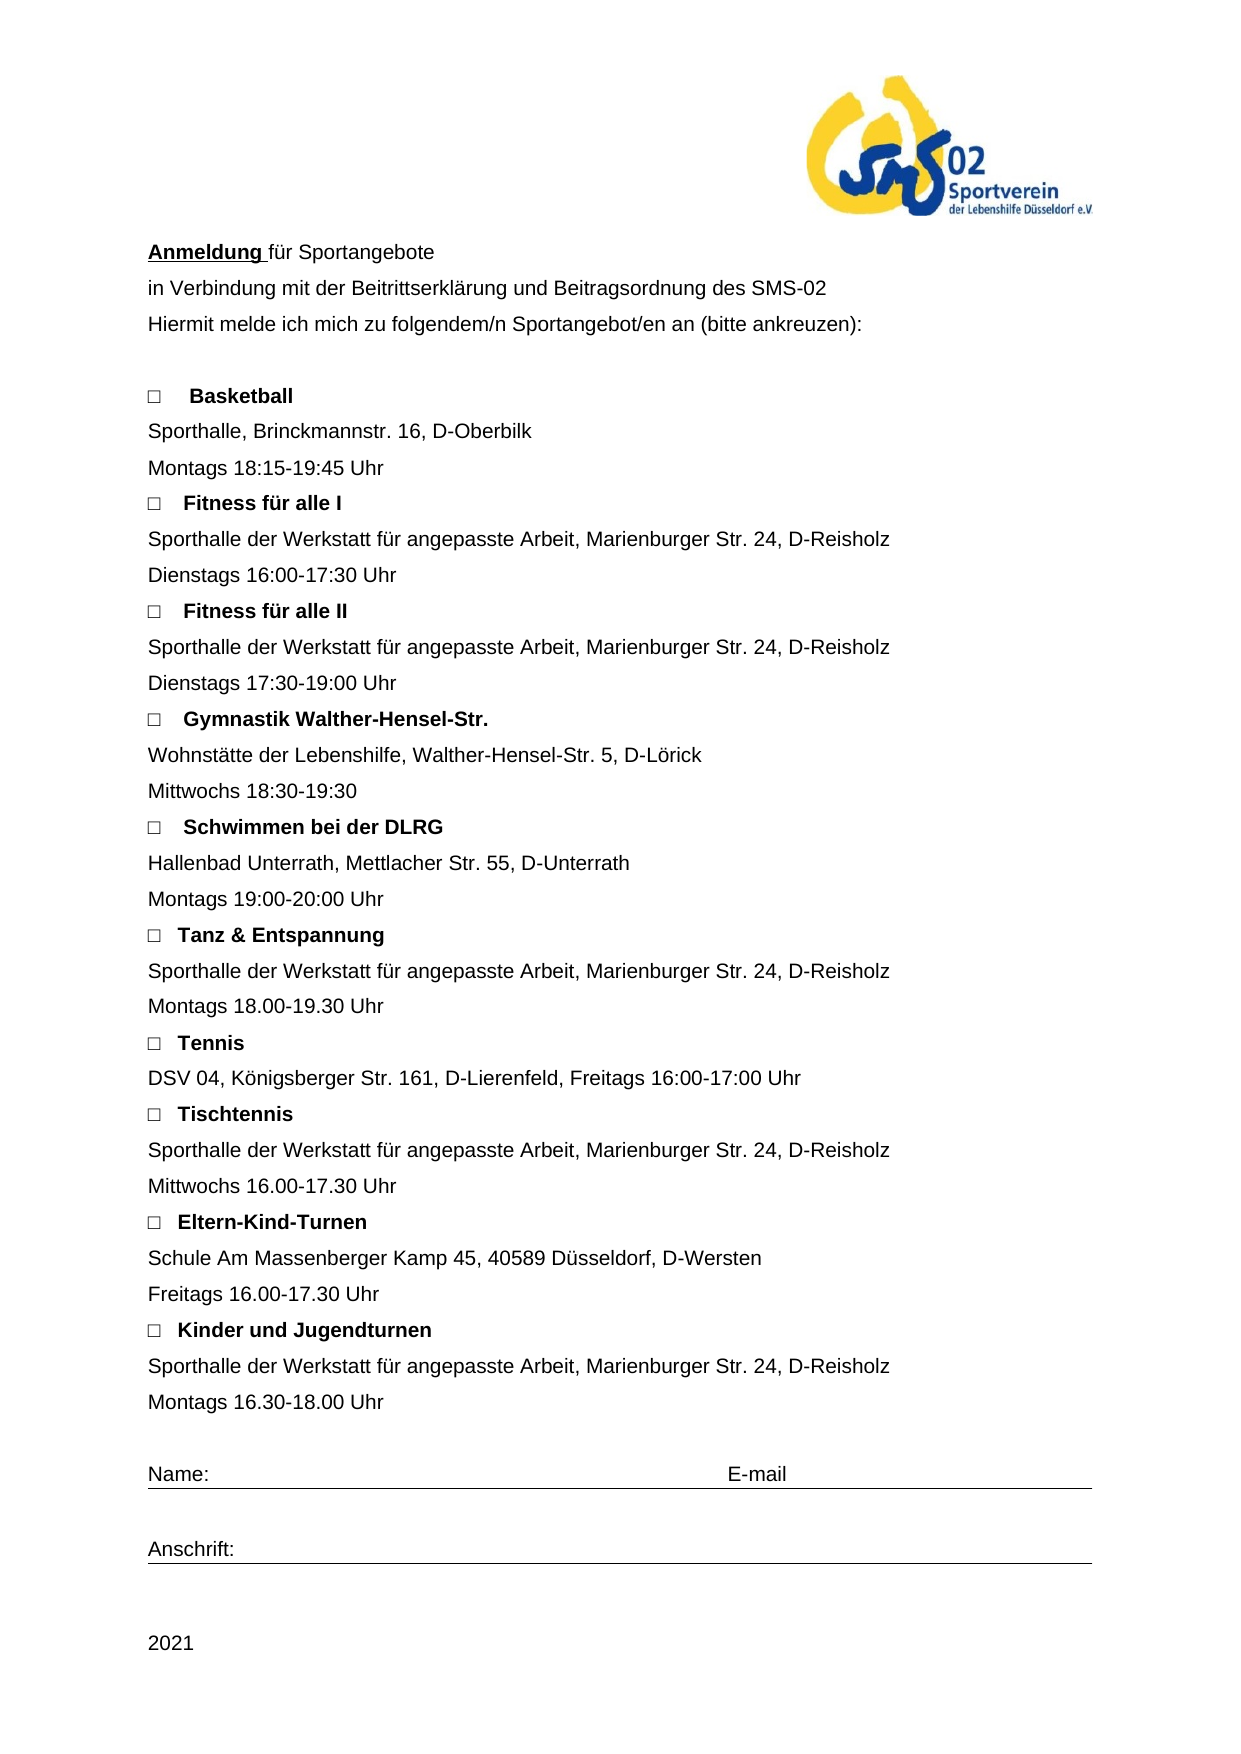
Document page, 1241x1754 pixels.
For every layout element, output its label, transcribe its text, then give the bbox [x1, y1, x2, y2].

subtitle Dienstags 17:30-19:00 Uhr [148, 671, 1092, 695]
text □ Kinder und Jugendturnen [148, 1318, 1092, 1342]
text Sporthalle, Brinckmannstr. 16, D-Oberbilk [148, 419, 1092, 443]
subtitle Sporthalle der Werkstatt für angepasste Arbeit, Marienburger Str. 24, D-Reisholz [148, 1354, 1092, 1378]
text Schule Am Massenberger Kamp 45, 40589 Düsseldorf, D-Wersten [148, 1246, 1092, 1270]
subtitle Sporthalle der Werkstatt für angepasste Arbeit, Marienburger Str. 24, D-Reisholz [148, 958, 1092, 982]
text Hiermit melde ich mich zu folgendem/n Sportangebot/en an (bitte ankreuzen): [148, 312, 1092, 336]
text □ Eltern-Kind-Turnen [148, 1210, 1092, 1234]
subtitle Sporthalle der Werkstatt für angepasste Arbeit, Marienburger Str. 24, D-Reisholz [148, 1138, 1092, 1162]
text □ Tanz & Entspannung [148, 922, 1092, 946]
text Mittwochs 16.00-17.30 Uhr [148, 1174, 1092, 1198]
text □ Tischtennis [148, 1102, 1092, 1126]
text Montags 18:15-19:45 Uhr [148, 455, 1092, 479]
text □ Basketball [148, 383, 1092, 407]
text □ Fitness für alle I [148, 491, 1092, 515]
text □ Schwimmen bei der DLRG [148, 815, 1092, 839]
text Montags 16.30-18.00 Uhr [148, 1390, 1092, 1414]
subtitle Sporthalle der Werkstatt für angepasste Arbeit, Marienburger Str. 24, D-Reisholz [148, 635, 1092, 659]
text Freitags 16.00-17.30 Uhr [148, 1282, 1092, 1306]
subtitle Hallenbad Unterrath, Mettlacher Str. 55, D-Unterrath [148, 851, 1092, 874]
subtitle Name: E-mail [148, 1462, 1092, 1488]
text □ Fitness für alle II [148, 599, 1092, 623]
text Montags 18.00-19.30 Uhr [148, 994, 1092, 1018]
subtitle Anmeldung für Sportangebote [148, 240, 1092, 264]
subtitle in Verbindung mit der Beitrittserklärung und Beitragsordnung des SMS-02 [148, 276, 1092, 299]
text Montags 19:00-20:00 Uhr [148, 887, 1092, 911]
text □ Tennis [148, 1030, 1092, 1054]
subtitle Sporthalle der Werkstatt für angepasste Arbeit, Marienburger Str. 24, D-Reisholz [148, 527, 1092, 551]
subtitle Dienstags 16:00-17:30 Uhr [148, 563, 1092, 587]
text DSV 04, Königsberger Str. 161, D-Lierenfeld, Freitags 16:00-17:00 Uhr [148, 1066, 1092, 1090]
list Wohnstätte der Lebenshilfe, Walther-Hensel-Str. 5, D-Lörick [148, 743, 1092, 767]
list Mittwochs 18:30-19:30 [148, 779, 1092, 803]
text Anschrift: [148, 1537, 1092, 1563]
picture [806, 75, 1093, 216]
list □ Gymnastik Walther-Hensel-Str. [148, 707, 1092, 731]
